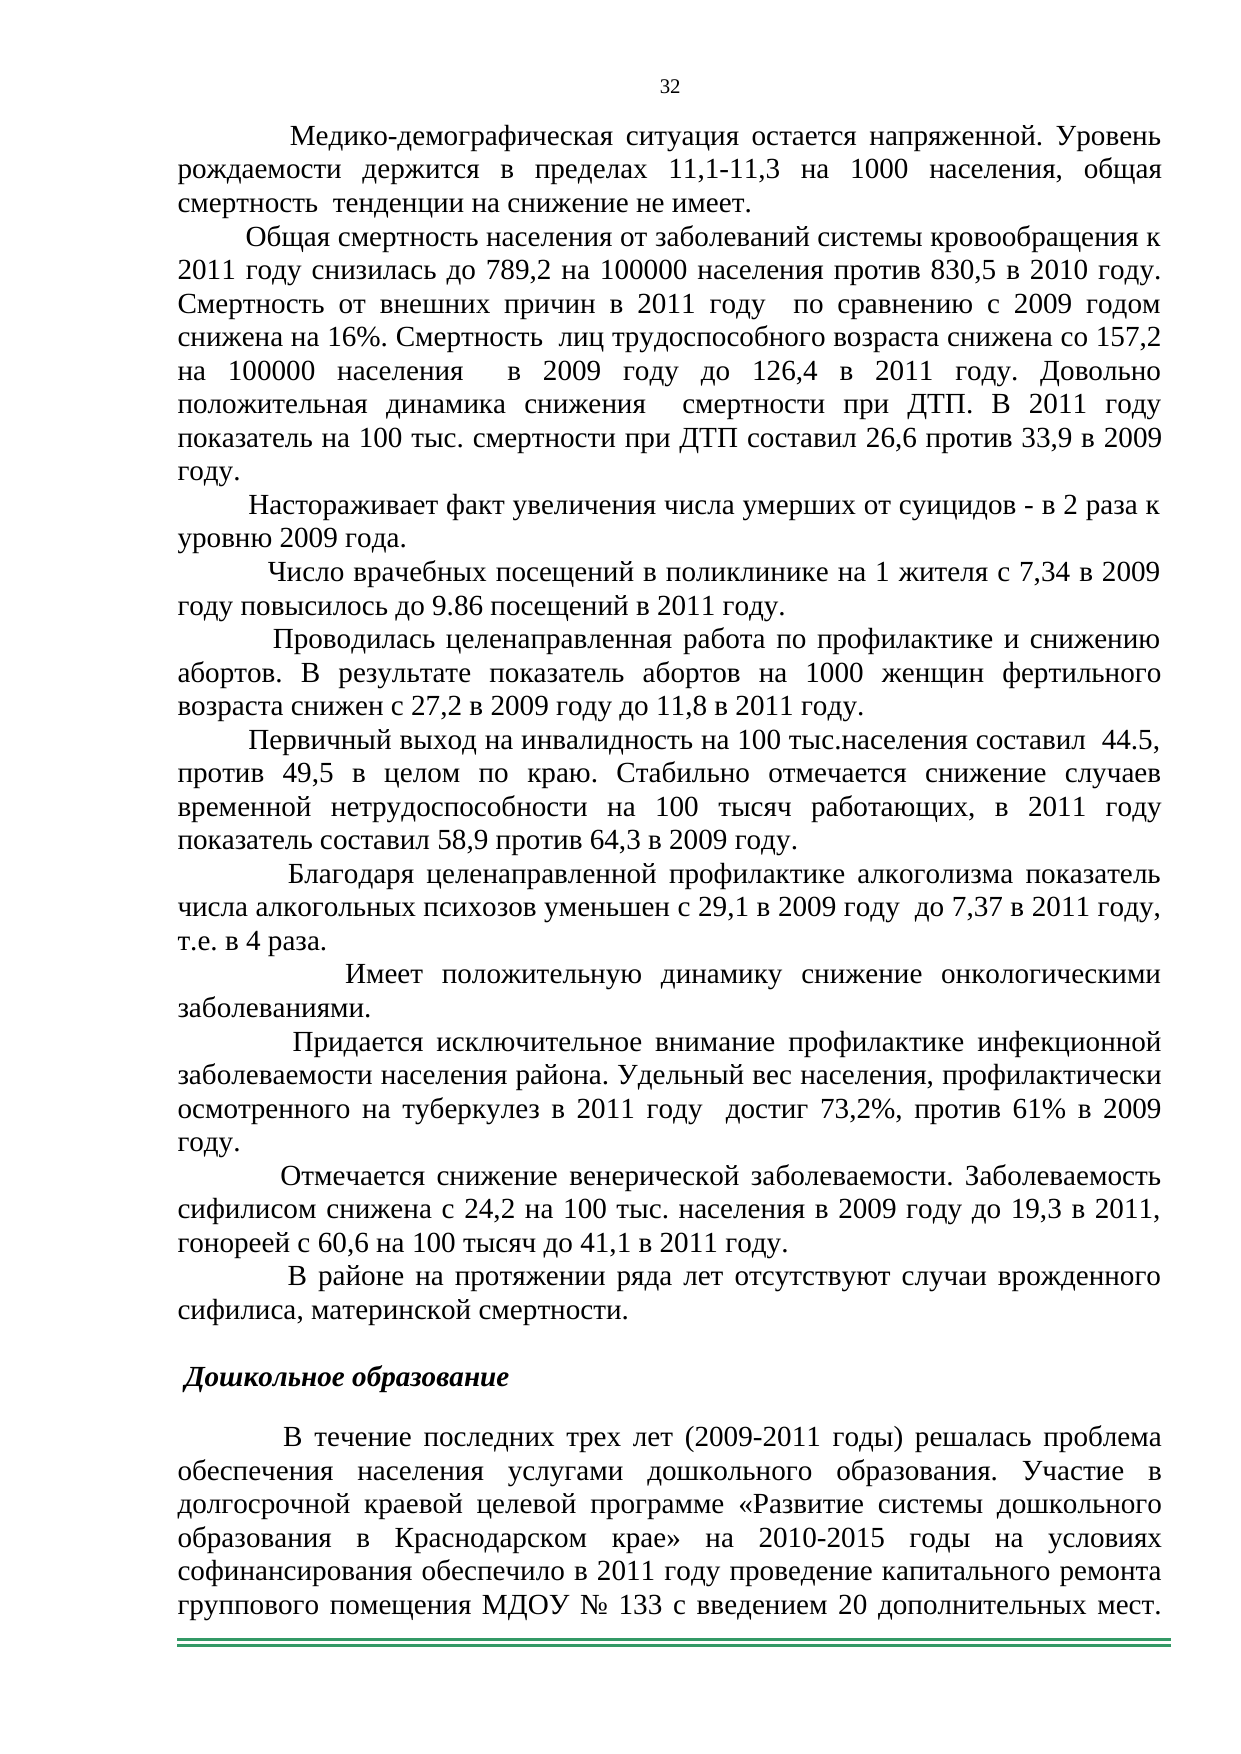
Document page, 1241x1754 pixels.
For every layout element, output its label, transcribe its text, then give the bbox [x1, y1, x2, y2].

text Дошкольное образование [177, 1359, 1162, 1393]
text Отмечается снижение венерической заболеваемости. Заболеваемость сифилисом снижена с 24,2 на 100 тыс. населения в 2009 году до 19,3 в 2011, гонореей с 60,6 на 100 тысяч до 41,1 в 2011 году. [177, 1158, 1162, 1258]
text В районе на протяжении ряда лет отсутствуют случаи врожденного сифилиса, материнской смертности. [177, 1258, 1162, 1326]
text Настораживает факт увеличения числа умерших от суицидов - в 2 раза к уровню 2009 года. [177, 487, 1162, 554]
text Общая смертность населения от заболеваний системы кровообращения к 2011 году снизилась до 789,2 на 100000 населения против 830,5 в 2010 году. Смертность от внешних причин в 2011 году по сравнению с 2009 годом снижена на 16%. Смертность лиц трудоспособного возраста снижена со 157,2 на 100000 населения в 2009 году до 126,4 в 2011 году. Довольно положительная динамика снижения смертности при ДТП. В 2011 году показатель на 100 тыс. смертности при ДТП составил 26,6 против 33,9 в 2009 году. [177, 219, 1162, 487]
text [177, 1419, 1162, 1620]
text Благодаря целенаправленной профилактике алкоголизма показатель числа алкогольных психозов уменьшен с 29,1 в 2009 году до 7,37 в 2011 году, т.е. в 4 раза. [177, 856, 1162, 957]
text Проводилась целенаправленная работа по профилактике и снижению абортов. В результате показатель абортов на 1000 женщин фертильного возраста снижен с 27,2 в 2009 году до 11,8 в 2011 году. [177, 621, 1162, 722]
text Придается исключительное внимание профилактике инфекционной заболеваемости населения района. Удельный вес населения, профилактически осмотренного на туберкулез в 2011 году достиг 73,2%, против 61% в 2009 году. [177, 1024, 1162, 1158]
text Медико-демографическая ситуация остается напряженной. Уровень рождаемости держится в пределах 11,1-11,3 на 1000 населения, общая смертность тенденции на снижение не имеет. [177, 118, 1162, 219]
text Число врачебных посещений в поликлинике на 1 жителя с 7,34 в 2009 году повысилось до 9.86 посещений в 2011 году. [177, 554, 1162, 621]
text Имеет положительную динамику снижение онкологическими заболеваниями. [177, 957, 1162, 1024]
text Первичный выход на инвалидность на 100 тыс.населения составил 44.5, против 49,5 в целом по краю. Стабильно отмечается снижение случаев временной нетрудоспособности на 100 тысяч работающих, в 2011 году показатель составил 58,9 против 64,3 в 2009 году. [177, 722, 1162, 856]
